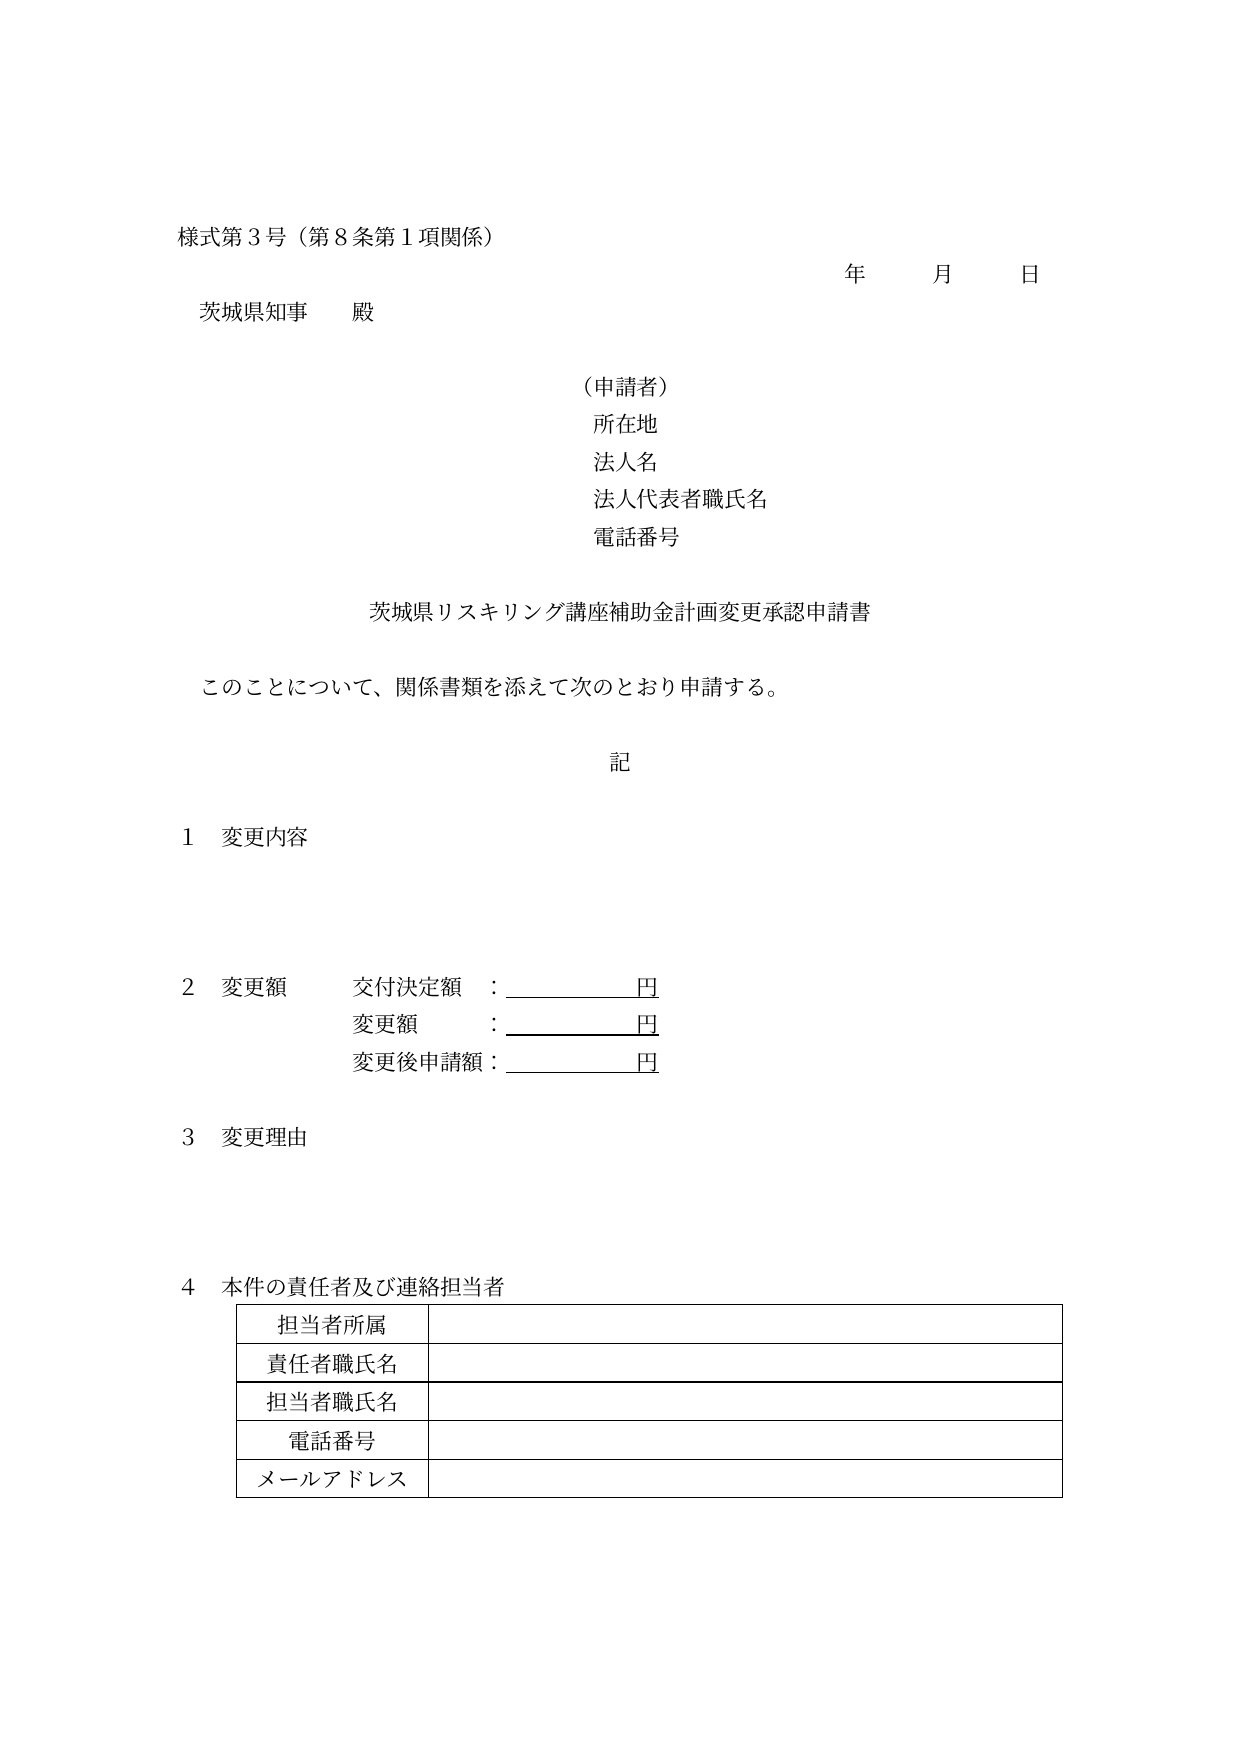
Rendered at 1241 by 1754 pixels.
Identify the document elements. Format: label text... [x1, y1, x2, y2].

table_cell [429, 1421, 1062, 1458]
text 法人名 [571, 442, 1063, 479]
text 所在地 [571, 404, 1063, 442]
text このことについて、関係書類を添えて次のとおり申請する。 [177, 667, 1063, 704]
text （申請者） [571, 367, 1063, 404]
text 茨城県知事 殿 [177, 292, 1063, 329]
table_cell [429, 1383, 1062, 1420]
text 法人代表者職氏名 [571, 479, 1063, 517]
table_cell 担当者職氏名 [237, 1383, 428, 1420]
text 年 月 日 [177, 254, 1041, 292]
table_cell [429, 1460, 1062, 1497]
table_cell メールアドレス [237, 1460, 428, 1497]
text ２ 変更額 交付決定額 ： 円 [177, 967, 1063, 1004]
table_cell [429, 1344, 1062, 1381]
text １ 変更内容 [177, 817, 1063, 854]
table_cell 電話番号 [237, 1421, 428, 1458]
text 変更額 ： 円 [177, 1004, 1063, 1042]
text 変更後申請額： 円 [177, 1042, 1063, 1079]
text ３ 変更理由 [177, 1117, 1063, 1154]
text 記 [177, 742, 1063, 779]
text 茨城県リスキリング講座補助金計画変更承認申請書 [177, 592, 1063, 629]
table_header 担当者所属 [237, 1305, 428, 1343]
table_cell 責任者職氏名 [237, 1344, 428, 1381]
table_header [429, 1305, 1062, 1343]
text ４ 本件の責任者及び連絡担当者 [177, 1267, 1063, 1304]
text 様式第３号（第８条第１項関係） [177, 217, 1063, 254]
text 電話番号 [571, 517, 1063, 554]
